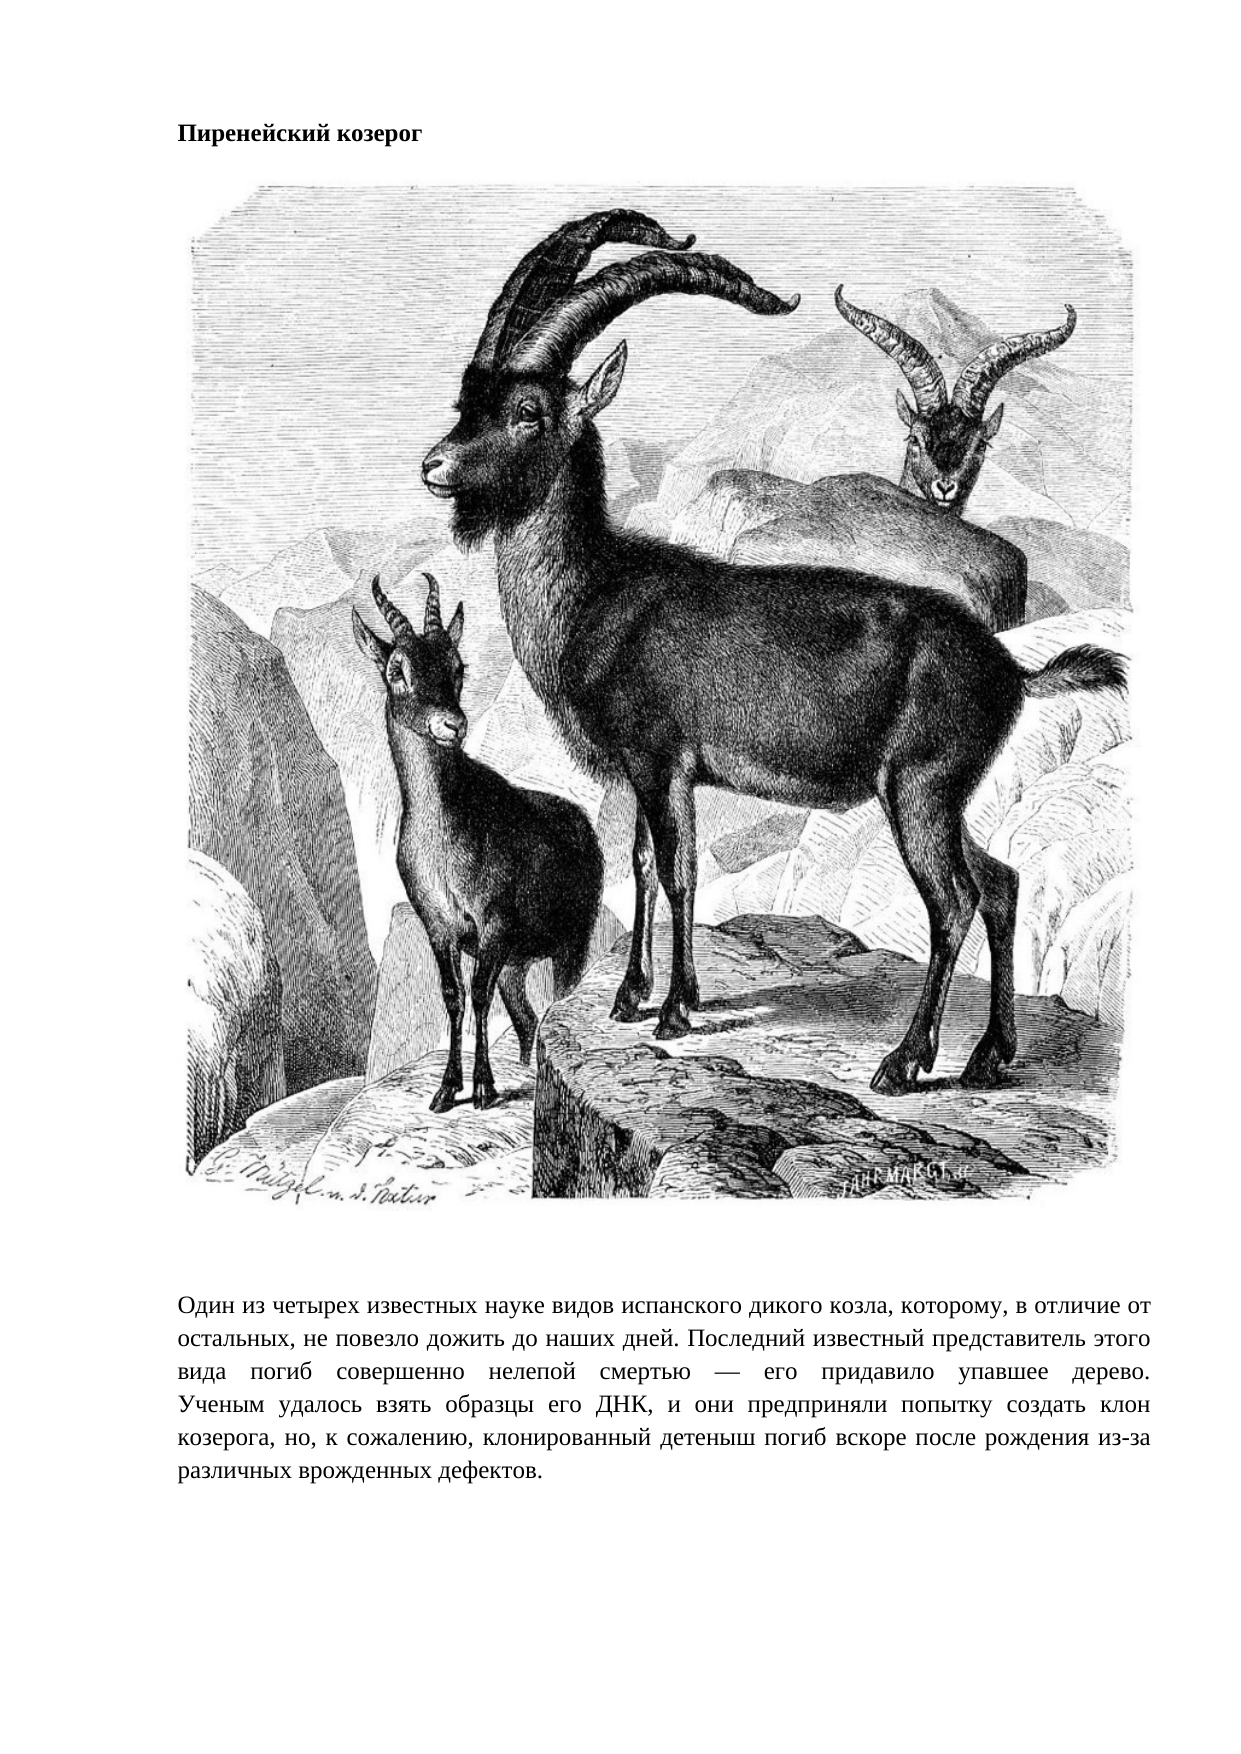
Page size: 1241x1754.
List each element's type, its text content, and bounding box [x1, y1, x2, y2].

text Пиренейский козерог [177, 118, 1152, 147]
picture [177, 172, 1142, 1211]
text Один из четырех известных науке видов испанского дикого козла, которому, в отличие от остальных, не повезло дожить до наших дней. Последний известный представитель этого вида погиб совершенно нелепой смертью — его придавило упавшее дерево. Ученым удалось взять образцы его ДНК, и они предприняли попытку создать клон козерога, но, к сожалению, клонированный детеныш погиб вскоре после рождения из-за различных врожденных дефектов. [177, 1290, 1152, 1484]
